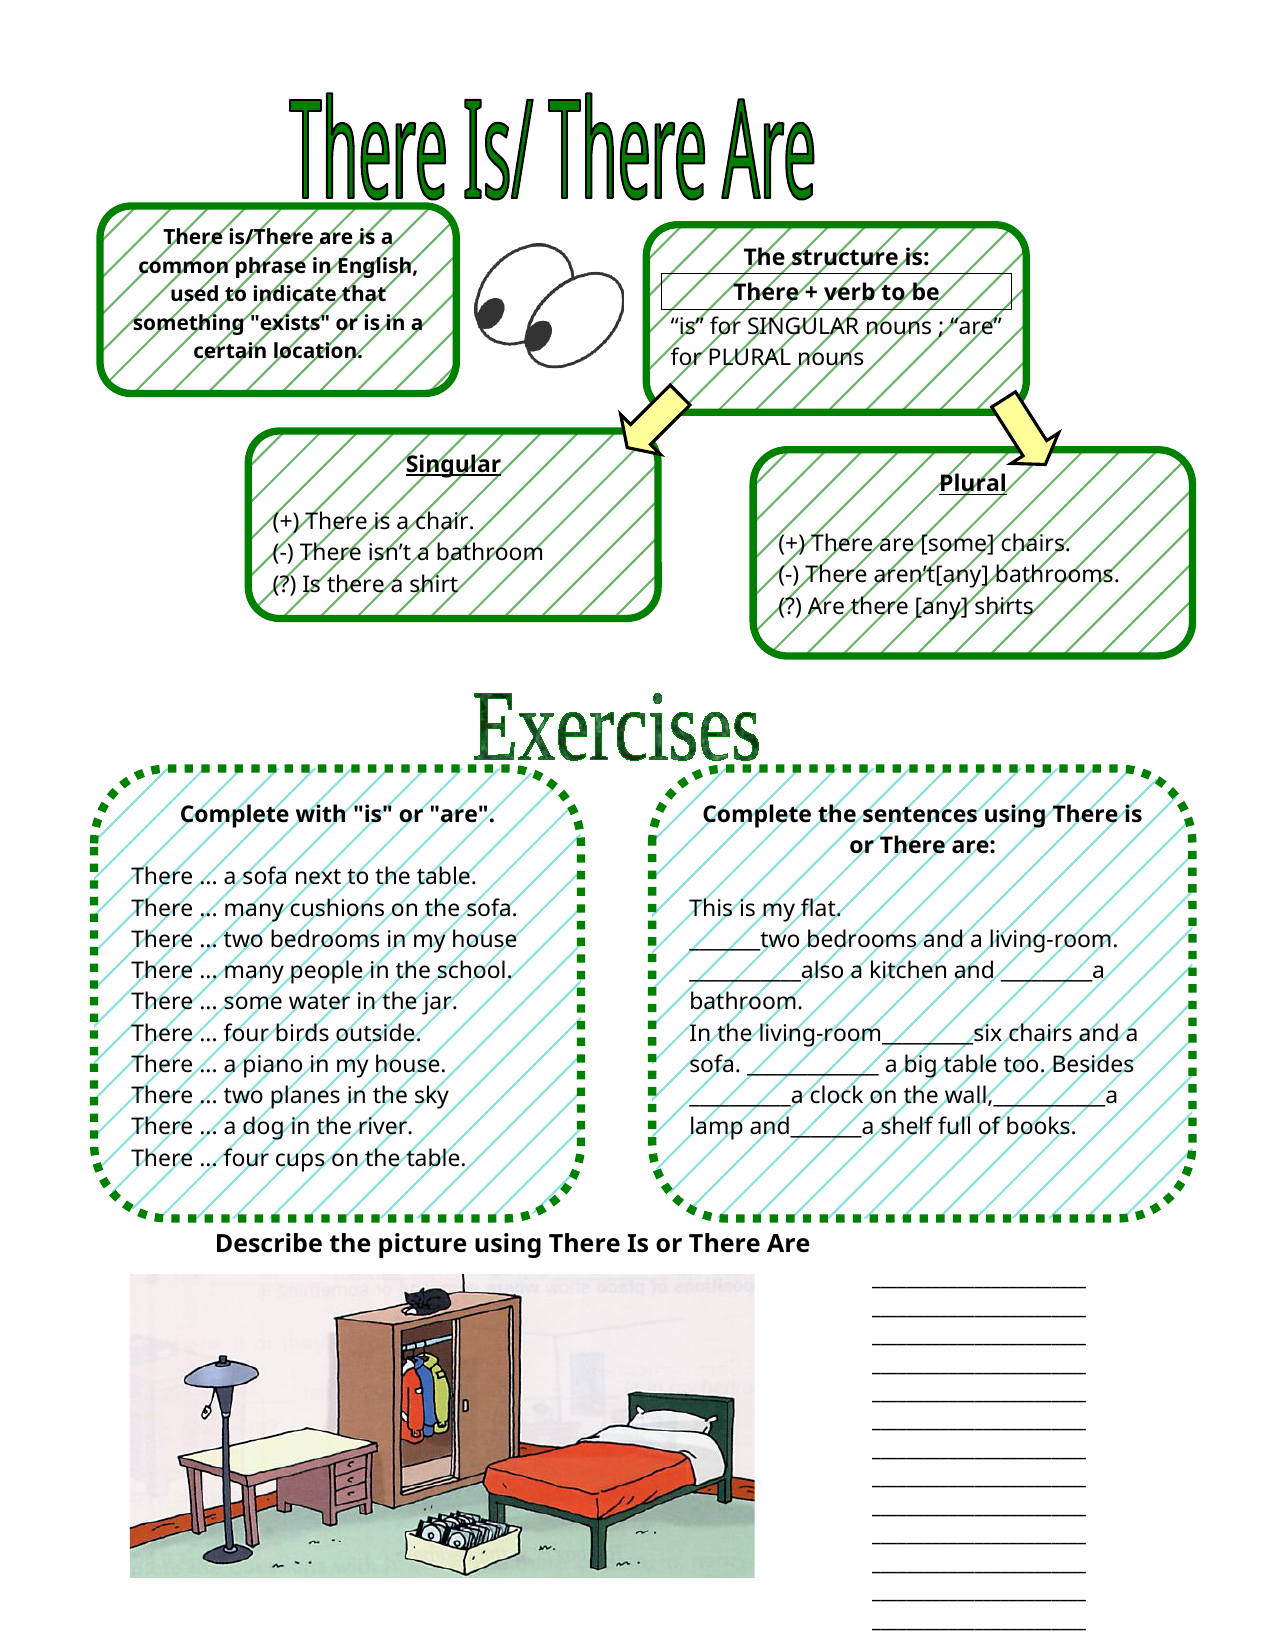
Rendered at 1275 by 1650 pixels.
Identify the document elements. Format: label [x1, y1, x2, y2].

picture [672, 712, 695, 760]
picture [654, 694, 661, 703]
picture [650, 714, 667, 759]
picture [701, 712, 729, 760]
picture [475, 694, 514, 759]
picture [591, 713, 613, 759]
picture [617, 712, 645, 760]
picture [129, 1274, 755, 1578]
picture [558, 712, 586, 760]
picture [474, 243, 624, 369]
picture [734, 712, 758, 760]
picture [519, 714, 554, 759]
